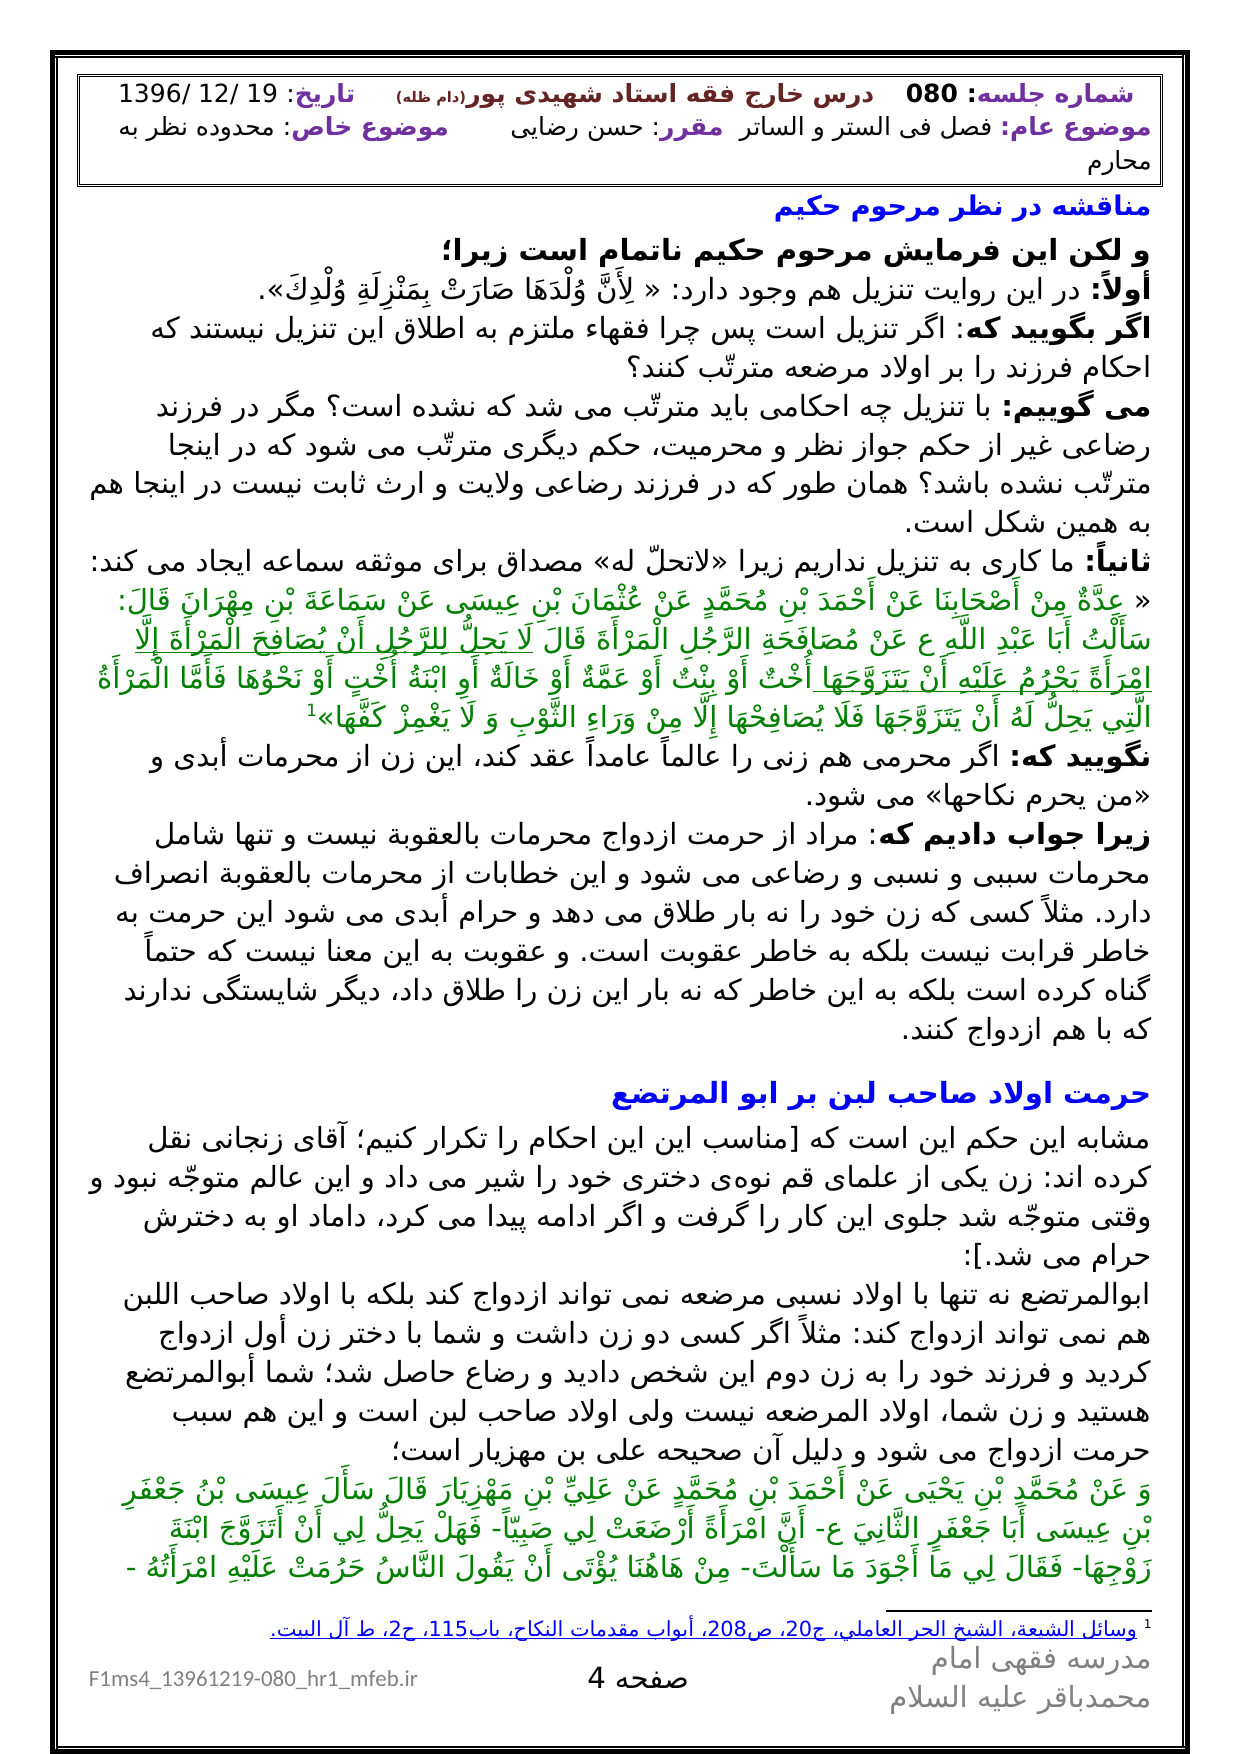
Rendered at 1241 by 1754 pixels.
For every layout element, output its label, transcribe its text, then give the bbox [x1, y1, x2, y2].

text أولاً: در این روایت تنزیل هم وجود دارد: « لِأَنَّ وُلْدَهَا صَارَتْ بِمَنْزِلَةِ وُلْدِكَ». [89, 272, 1152, 306]
text و لکن این فرمایش مرحوم حکیم ناتمام است زیرا؛ [89, 233, 1152, 267]
text مشابه این حکم این است که [مناسب این این احکام را تکرار کنیم؛ آقای زنجانی نقل کرده اند: زن یکی از علمای قم نوه‌ی دختری خود را شیر می داد و این عالم متوجّه نبود و وقتی متوجّه شد جلوی این کار را گرفت و اگر ادامه پیدا می کرد، داماد او به دخترش حرام می شد.]: [89, 1121, 1152, 1272]
text اگر بگویید که: اگر تنزیل است پس چرا فقهاء ملتزم به اطلاق این تنزیل نیستند که احکام فرزند را بر اولاد مرضعه مترتّب کنند؟ [89, 311, 1152, 384]
text نگویید که: اگر محرمی هم زنی را عالماً عامداً عقد کند، این زن از محرمات أبدی و «من یحرم نکاحها» می شود. [89, 739, 1152, 812]
text ثانیاً: ما کاری به تنزیل نداریم زیرا «لاتحلّ له» مصداق برای موثقه سماعه ایجاد می کند: « عِدَّةٌ مِنْ أَصْحَابِنَا عَنْ أَحْمَدَ بْنِ مُحَمَّدٍ عَنْ عُثْمَانَ بْنِ عِيسَى عَنْ سَمَاعَةَ بْنِ مِهْرَانَ قَالَ: سَأَلْتُ أَبَا عَبْدِ اللَّهِ ع عَنْ مُصَافَحَةِ الرَّجُلِ الْمَرْأَةَ قَالَ لَا يَحِلُّ لِلرَّجُلِ أَنْ يُصَافِحَ الْمَرْأَةَ إِلَّا امْرَأَةً يَحْرُمُ عَلَيْهِ أَنْ يَتَزَوَّجَهَا أُخْتٌ أَوْ بِنْتٌ أَوْ عَمَّةٌ أَوْ خَالَةٌ أَوِ ابْنَةُ أُخْتٍ أَوْ نَحْوُهَا فَأَمَّا الْمَرْأَةُ الَّتِي يَحِلُّ لَهُ أَنْ يَتَزَوَّجَهَا فَلَا يُصَافِحْهَا إِلَّا مِنْ وَرَاءِ الثَّوْبِ وَ لَا يَغْمِزْ كَفَّهَا» [89, 545, 1152, 734]
text مناقشه در نظر مرحوم حکیم [89, 191, 1152, 222]
text ابوالمرتضع نه تنها با اولاد نسبی مرضعه نمی تواند ازدواج کند بلکه با اولاد صاحب اللبن هم نمی تواند ازدواج کند: مثلاً اگر کسی دو زن داشت و شما با دختر زن أول ازدواج کردید و فرزند خود را به زن دوم این شخص دادید و رضاع حاصل شد؛ شما أبوالمرتضع هستید و زن شما، اولاد المرضعه نیست ولی اولاد صاحب لبن است و این هم سبب حرمت ازدواج می شود و دلیل آن صحیحه علی بن مهزیار است؛ [89, 1277, 1152, 1467]
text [89, 1472, 1152, 1584]
text حرمت اولاد صاحب لبن بر ابو المرتضع [89, 1076, 1152, 1110]
text زیرا جواب دادیم که: مراد از حرمت ازدواج محرمات بالعقوبة نیست و تنها شامل محرمات سببی و نسبی و رضاعی می شود و این خطابات از محرمات بالعقوبة انصراف دارد. مثلاً کسی که زن خود را نه بار طلاق می دهد و حرام أبدی می شود این حرمت به خاطر قرابت نیست بلکه به خاطر عقوبت است. و عقوبت به این معنا نیست که حتماً گناه کرده است بلکه به این خاطر که نه بار این زن را طلاق داد، دیگر شایستگی ندارند که با هم ازدواج کنند. [89, 817, 1152, 1046]
text می گوییم: با تنزیل چه احکامی باید مترتّب می شد که نشده است؟ مگر در فرزند رضاعی غیر از حکم جواز نظر و محرمیت، حکم دیگری مترتّب می شود که در اینجا مترتّب نشده باشد؟ همان طور که در فرزند رضاعی ولایت و ارث ثابت نیست در اینجا هم به همین شکل است. [89, 389, 1152, 540]
